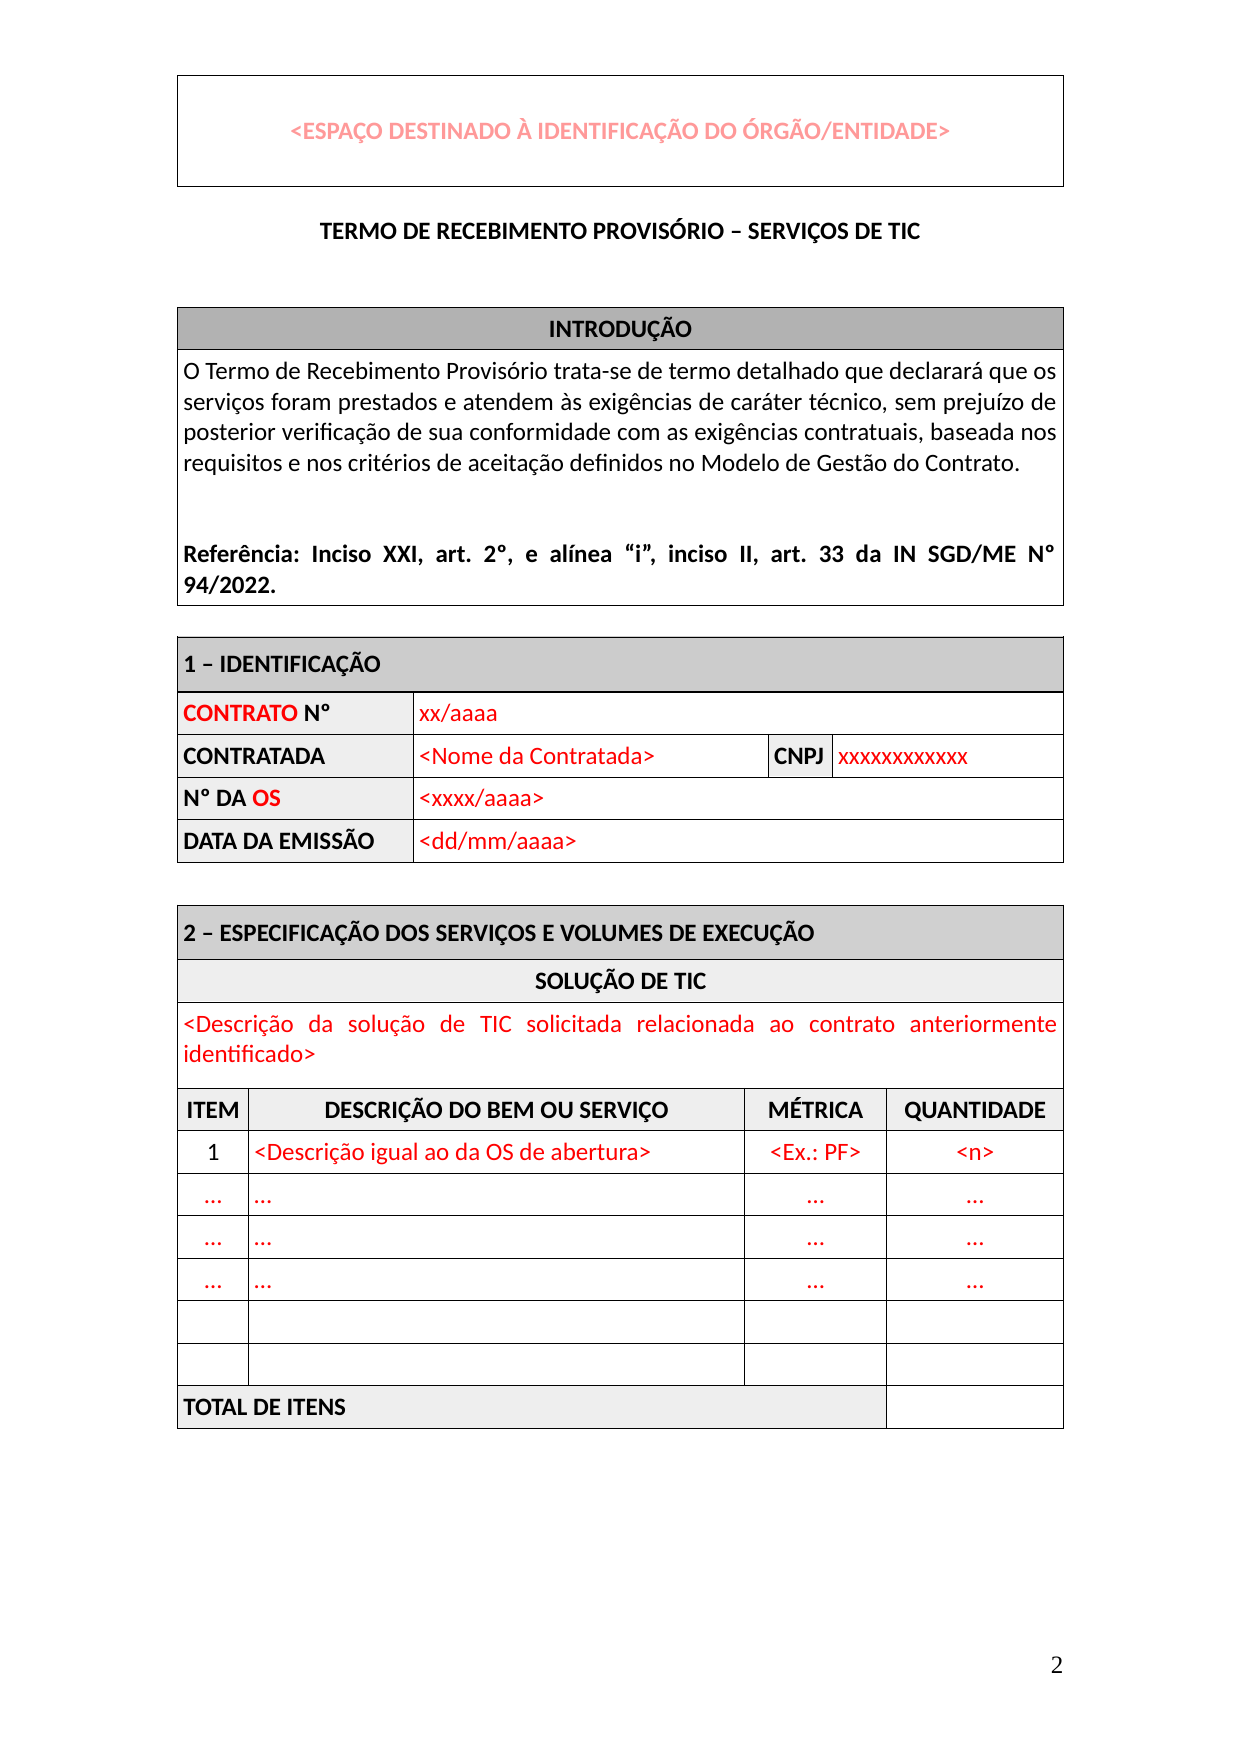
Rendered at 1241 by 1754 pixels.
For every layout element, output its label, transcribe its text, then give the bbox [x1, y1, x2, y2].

table_cell … [745, 1174, 886, 1215]
table_cell <Descrição da solução de TIC solicitada relacionada ao contrato anteriormente identificado> [178, 1003, 1063, 1088]
table_header 2 – ESPECIFICAÇÃO DOS SERVIÇOS E VOLUMES DE EXECUÇÃO [178, 906, 1063, 959]
table_cell [887, 1344, 1063, 1385]
table_cell [178, 1344, 248, 1385]
table_cell … [249, 1174, 744, 1215]
table_cell [887, 1386, 1063, 1428]
table_cell … [249, 1259, 744, 1300]
table_cell <Nome da Contratada> [414, 735, 768, 776]
table_cell DESCRIÇÃO DO BEM OU SERVIÇO [249, 1089, 744, 1130]
table_cell [745, 1301, 886, 1343]
table_cell <dd/mm/aaaa> [414, 820, 1063, 862]
table_cell … [745, 1216, 886, 1258]
table_cell [178, 1301, 248, 1343]
table_cell SOLUÇÃO DE TIC [178, 960, 1063, 1001]
table_cell 1 [178, 1131, 248, 1173]
table_cell CNPJ [769, 735, 832, 776]
table_cell … [887, 1259, 1063, 1300]
table_cell … [178, 1259, 248, 1300]
table_cell … [745, 1259, 886, 1300]
table_cell O Termo de Recebimento Provisório trata-se de termo detalhado que declarará que os serviços foram prestados e atendem às exigências de caráter técnico, sem prejuízo de posterior verificação de sua conformidade com as exigências contratuais, baseada nos requisitos e nos critérios de aceitação definidos no Modelo de Gestão do Contrato. Referência: Inciso XXI, art. 2º, e alínea “i”, inciso II, art. 33 da IN SGD/ME Nº 94/2022. [178, 350, 1063, 605]
table_cell [249, 1301, 744, 1343]
table_cell [249, 1344, 744, 1385]
table_cell … [178, 1216, 248, 1258]
table_cell <xxxx/aaaa> [414, 778, 1063, 819]
table_header INTRODUÇÃO [178, 308, 1063, 349]
table_cell ITEM [178, 1089, 248, 1130]
table_cell [887, 1301, 1063, 1343]
table_cell CONTRATADA [178, 735, 413, 776]
table_cell xxxxxxxxxxxx [833, 735, 1063, 776]
table_header xx/aaaa [414, 693, 1063, 734]
table_cell DATA DA EMISSÃO [178, 820, 413, 862]
table_cell MÉTRICA [745, 1089, 886, 1130]
text TERMO DE RECEBIMENTO PROVISÓRIO – SERVIÇOS DE TIC [177, 215, 1063, 246]
table_cell <n> [887, 1131, 1063, 1173]
table_header 1 – IDENTIFICAÇÃO [178, 638, 1063, 691]
table_cell QUANTIDADE [887, 1089, 1063, 1130]
table_cell TOTAL DE ITENS [178, 1386, 886, 1428]
table_cell … [249, 1216, 744, 1258]
table_cell <Ex.: PF> [745, 1131, 886, 1173]
table_cell … [887, 1174, 1063, 1215]
table_cell … [887, 1216, 1063, 1258]
table_cell [745, 1344, 886, 1385]
table_cell … [178, 1174, 248, 1215]
table_cell Nº DA OS [178, 778, 413, 819]
table_cell <Descrição igual ao da OS de abertura> [249, 1131, 744, 1173]
table_header CONTRATO Nº [178, 693, 413, 734]
